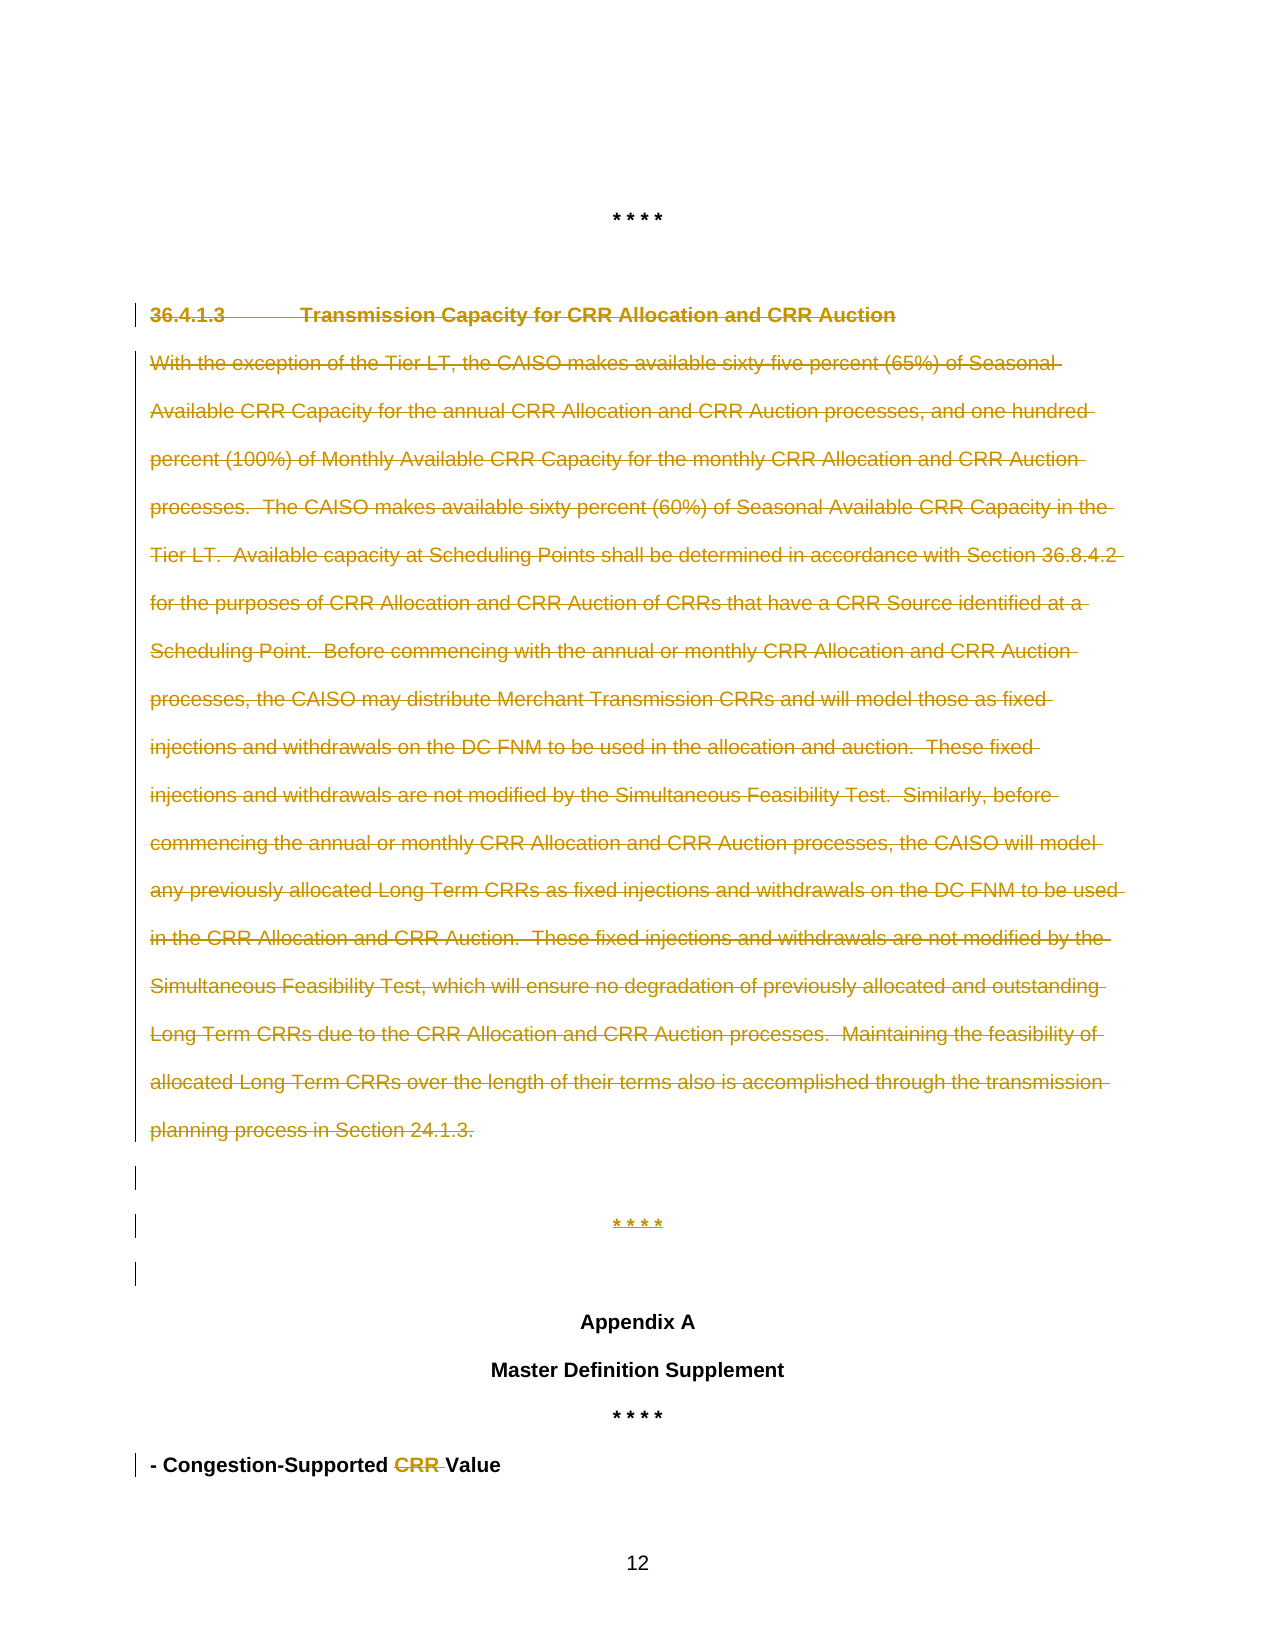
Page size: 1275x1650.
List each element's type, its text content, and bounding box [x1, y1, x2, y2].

text Appendix A [150, 1309, 1125, 1333]
text * * * * [150, 1405, 1125, 1429]
text - Congestion-Supported Value [150, 1453, 1125, 1477]
text * * * * [150, 207, 1125, 231]
text Master Definition Supplement [150, 1357, 1125, 1381]
